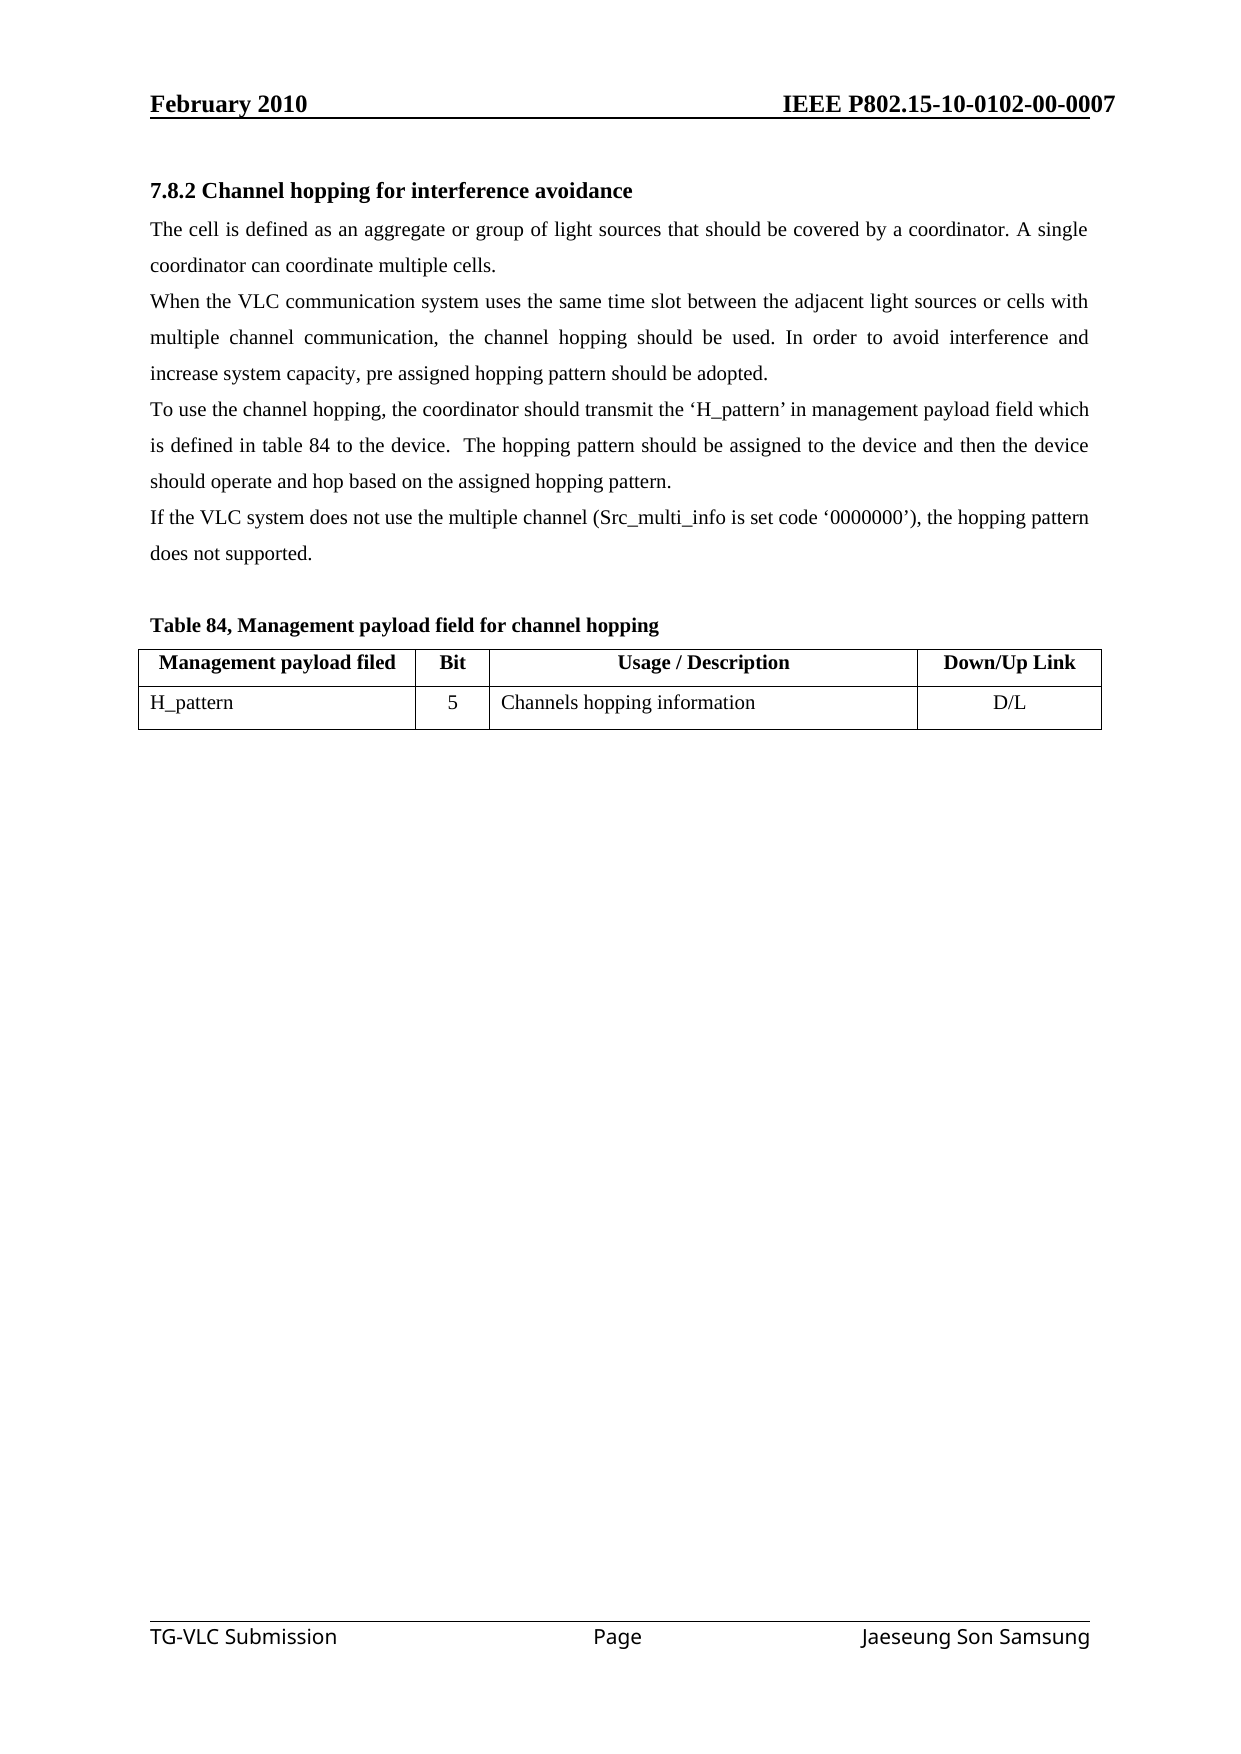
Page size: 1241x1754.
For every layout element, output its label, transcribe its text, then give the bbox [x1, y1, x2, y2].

table_header Bit [416, 650, 489, 686]
table_header Management payload filed [139, 650, 415, 686]
text If the VLC system does not use the multiple channel (Src_multi_info is set code ‘0000000’), the hopping pattern does not supported. [150, 505, 1090, 565]
table_cell Channels hopping information [490, 687, 917, 729]
table_header Down/Up Link [918, 650, 1101, 686]
text 7.8.2 Channel hopping for interference avoidance [150, 177, 1090, 203]
text The cell is defined as an aggregate or group of light sources that should be covered by a coordinator. A single coordinator can coordinate multiple cells. [150, 217, 1090, 277]
table_cell 5 [416, 687, 489, 729]
table_cell D/L [918, 687, 1101, 729]
text When the VLC communication system uses the same time slot between the adjacent light sources or cells with multiple channel communication, the channel hopping should be used. In order to avoid interference and increase system capacity, pre assigned hopping pattern should be adopted. [150, 289, 1090, 385]
text Table 84, Management payload field for channel hopping [150, 613, 1090, 637]
table_cell H_pattern [139, 687, 415, 729]
table_header Usage / Description [490, 650, 917, 686]
text To use the channel hopping, the coordinator should transmit the ‘H_pattern’ in management payload field which is defined in table 84 to the device. The hopping pattern should be assigned to the device and then the device should operate and hop based on the assigned hopping pattern. [150, 397, 1090, 493]
